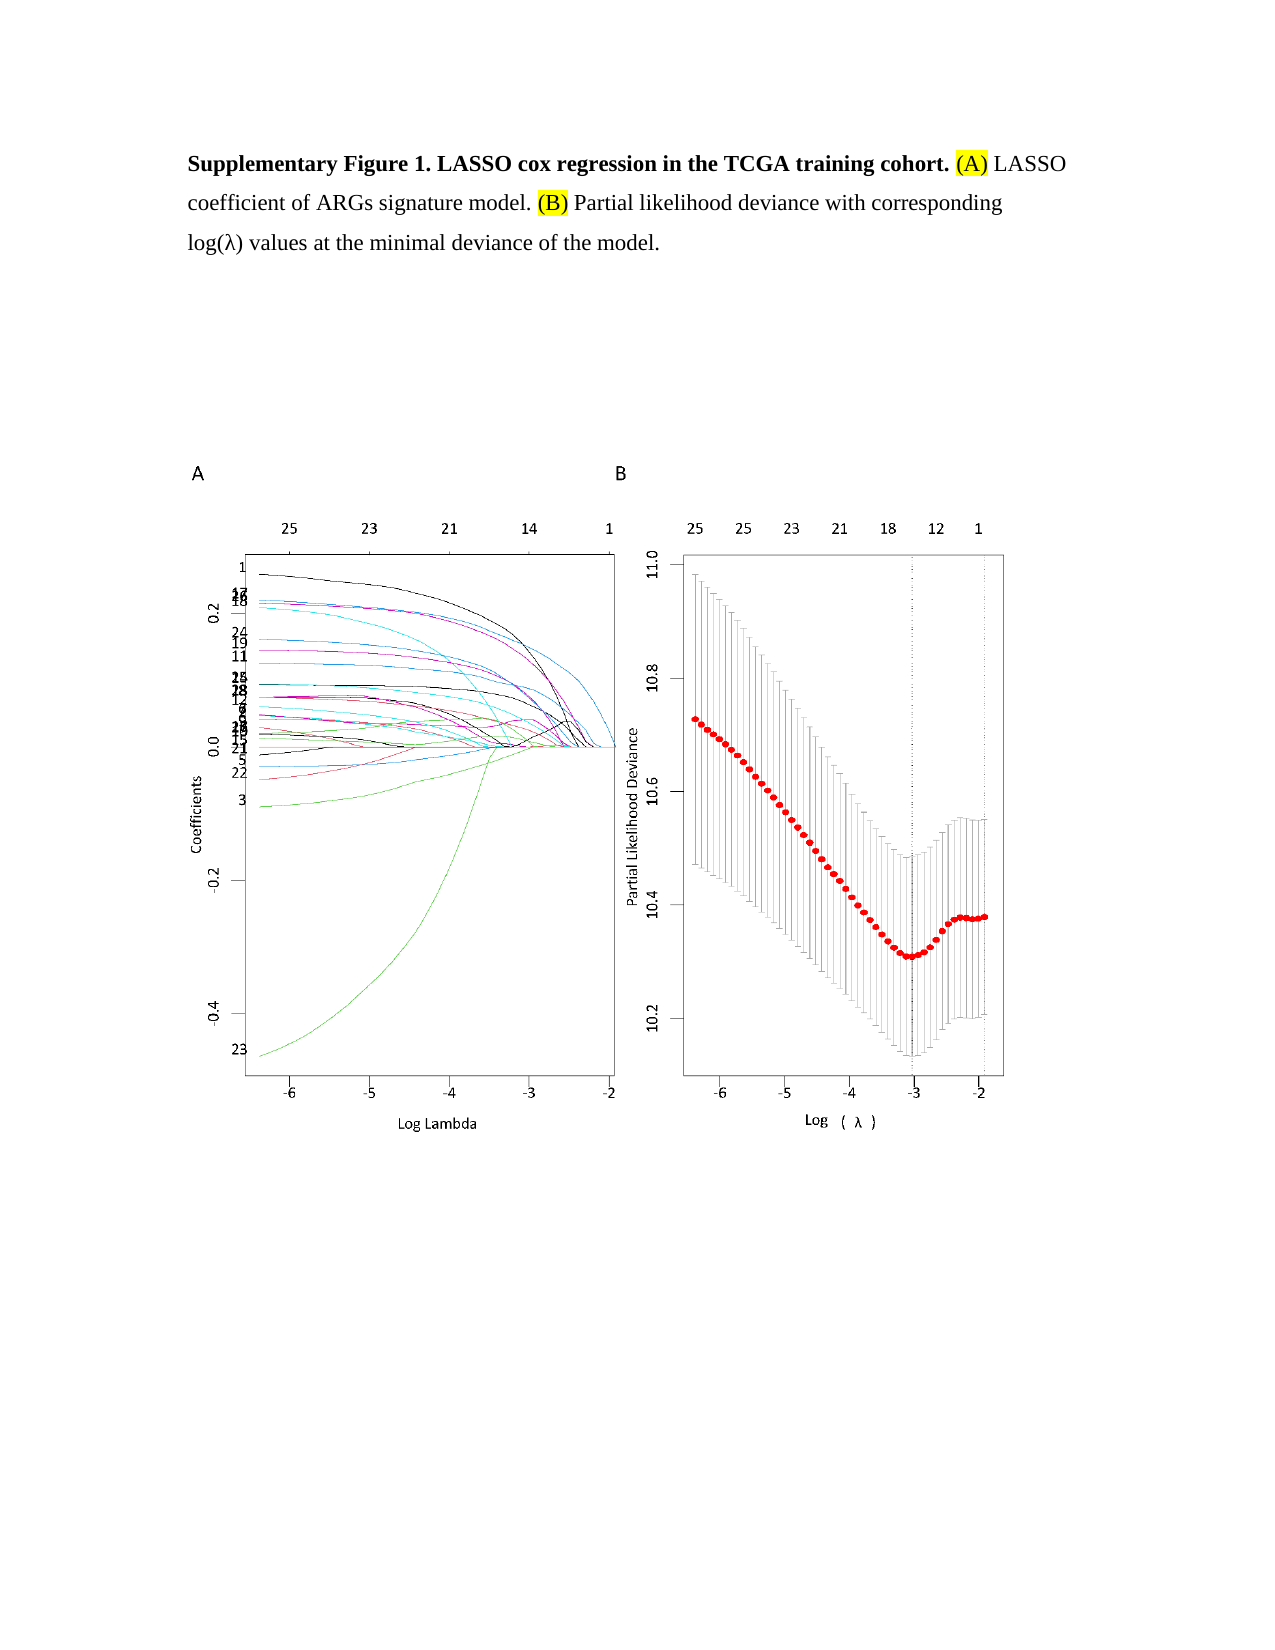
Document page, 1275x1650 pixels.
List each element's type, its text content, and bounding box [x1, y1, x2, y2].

text Supplementary Figure 1. LASSO cox regression in the TCGA training cohort. (A) LASSO coefficient of ARGs signature model. (B) Partial likelihood deviance with corresponding log(λ) values at the minimal deviance of the model. [187, 150, 1087, 255]
picture [187, 289, 1053, 1272]
